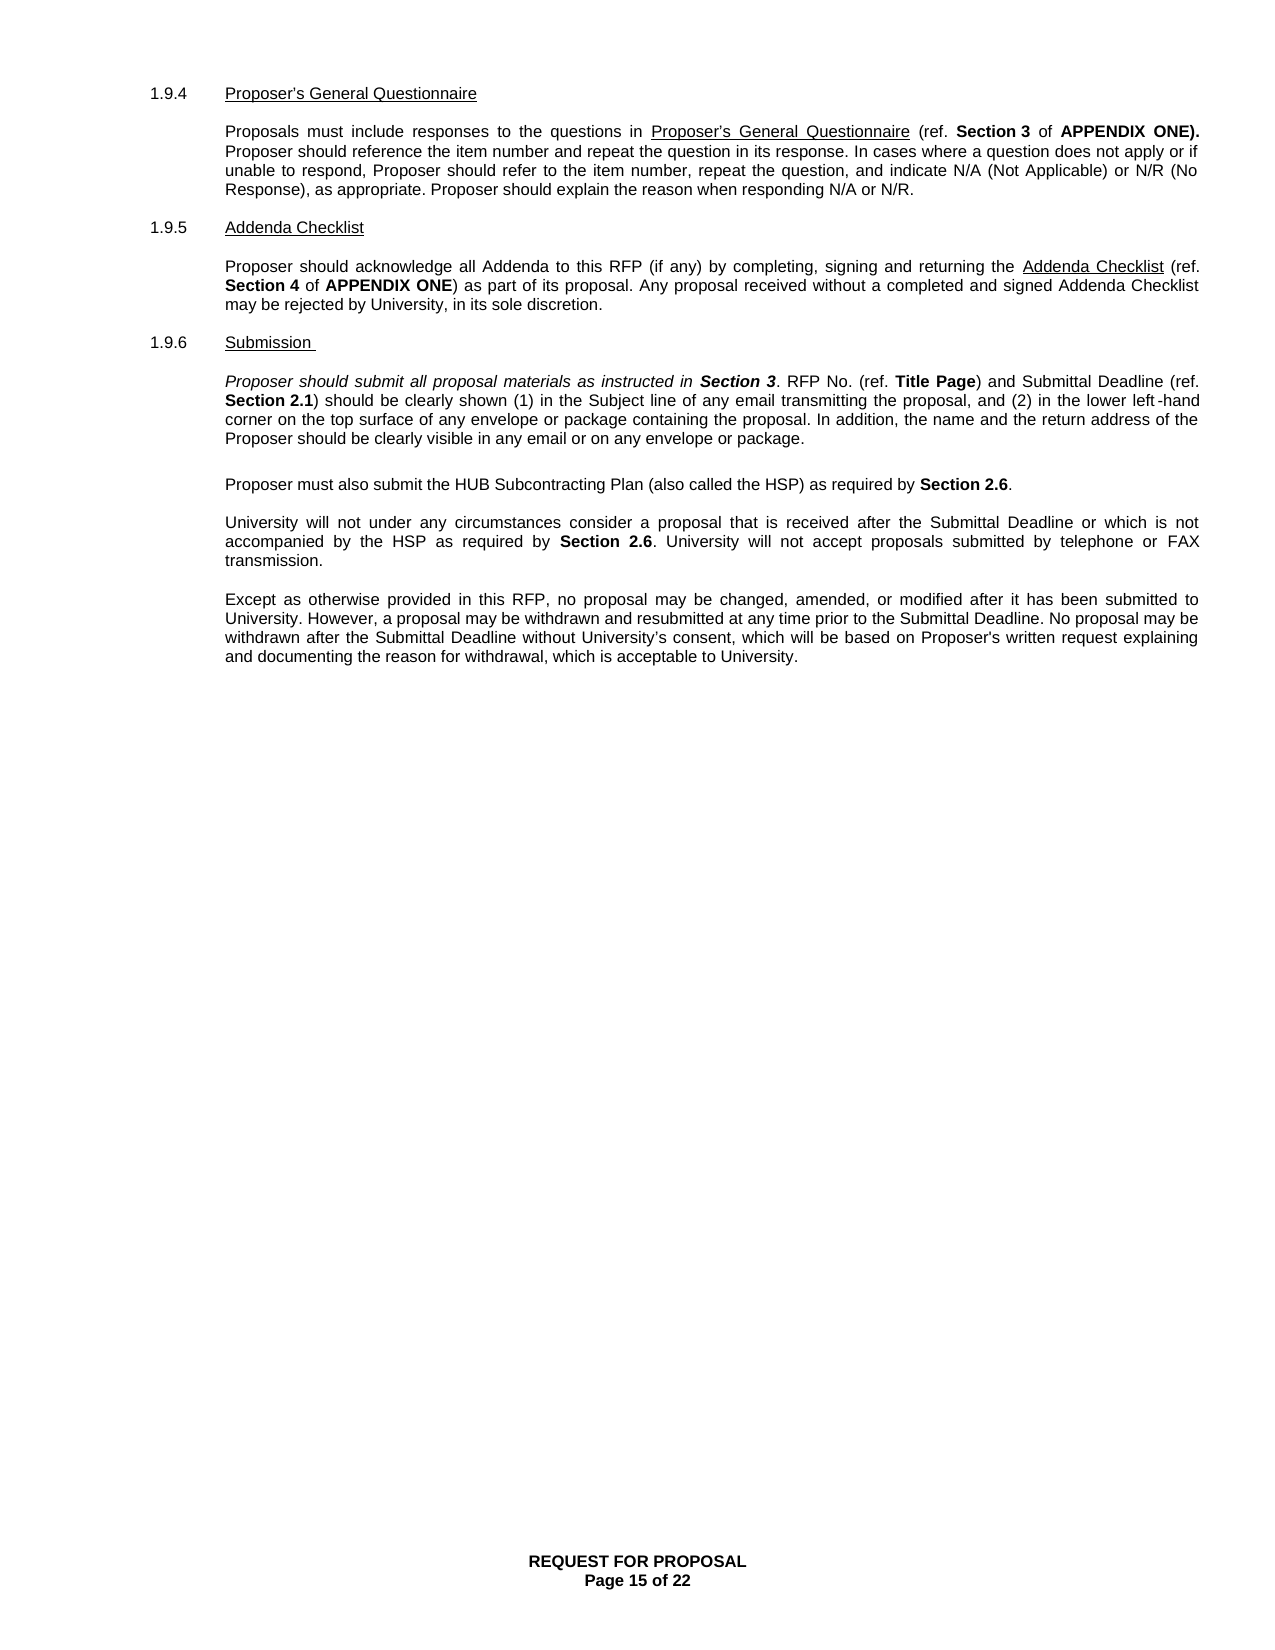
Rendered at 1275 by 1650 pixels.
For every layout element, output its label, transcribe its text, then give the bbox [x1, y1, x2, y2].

text Proposals must include responses to the questions in Proposer’s General Questionnaire (ref. Section 3 of APPENDIX ONE). Proposer should reference the item number and repeat the question in its response. In cases where a question does not apply or if unable to respond, Proposer should refer to the item number, repeat the question, and indicate N/A (Not Applicable) or N/R (No Response), as appropriate. Proposer should explain the reason when responding N/A or N/R. [225, 122, 1200, 199]
list Except as otherwise provided in this RFP, no proposal may be changed, amended, or modified after it has been submitted to University. However, a proposal may be withdrawn and resubmitted at any time prior to the Submittal Deadline. No proposal may be withdrawn after the Submittal Deadline without University’s consent, which will be based on Proposer's written request explaining and documenting the reason for withdrawal, which is acceptable to University. [225, 589, 1200, 666]
text 1.9.4 Proposer’s General Questionnaire [150, 84, 1200, 103]
text University will not under any circumstances consider a proposal that is received after the Submittal Deadline or which is not accompanied by the HSP as required by Section 2.6. University will not accept proposals submitted by telephone or FAX transmission. [225, 513, 1200, 570]
text 1.9.6 Submission [150, 333, 1200, 352]
text 1.9.5 Addenda Checklist [150, 218, 1200, 237]
list Proposer should submit all proposal materials as instructed in Section 3. RFP No. (ref. Title Page) and Submittal Deadline (ref. Section 2.1) should be clearly shown (1) in the Subject line of any email transmitting the proposal, and (2) in the lower left-hand corner on the top surface of any envelope or package containing the proposal. In addition, the name and the return address of the Proposer should be clearly visible in any email or on any envelope or package. [225, 371, 1200, 448]
text Proposer should acknowledge all Addenda to this RFP (if any) by completing, signing and returning the Addenda Checklist (ref. Section 4 of APPENDIX ONE) as part of its proposal. Any proposal received without a completed and signed Addenda Checklist may be rejected by University, in its sole discretion. [225, 256, 1200, 314]
list Proposer must also submit the HUB Subcontracting Plan (also called the HSP) as required by Section 2.6. [225, 474, 1200, 494]
